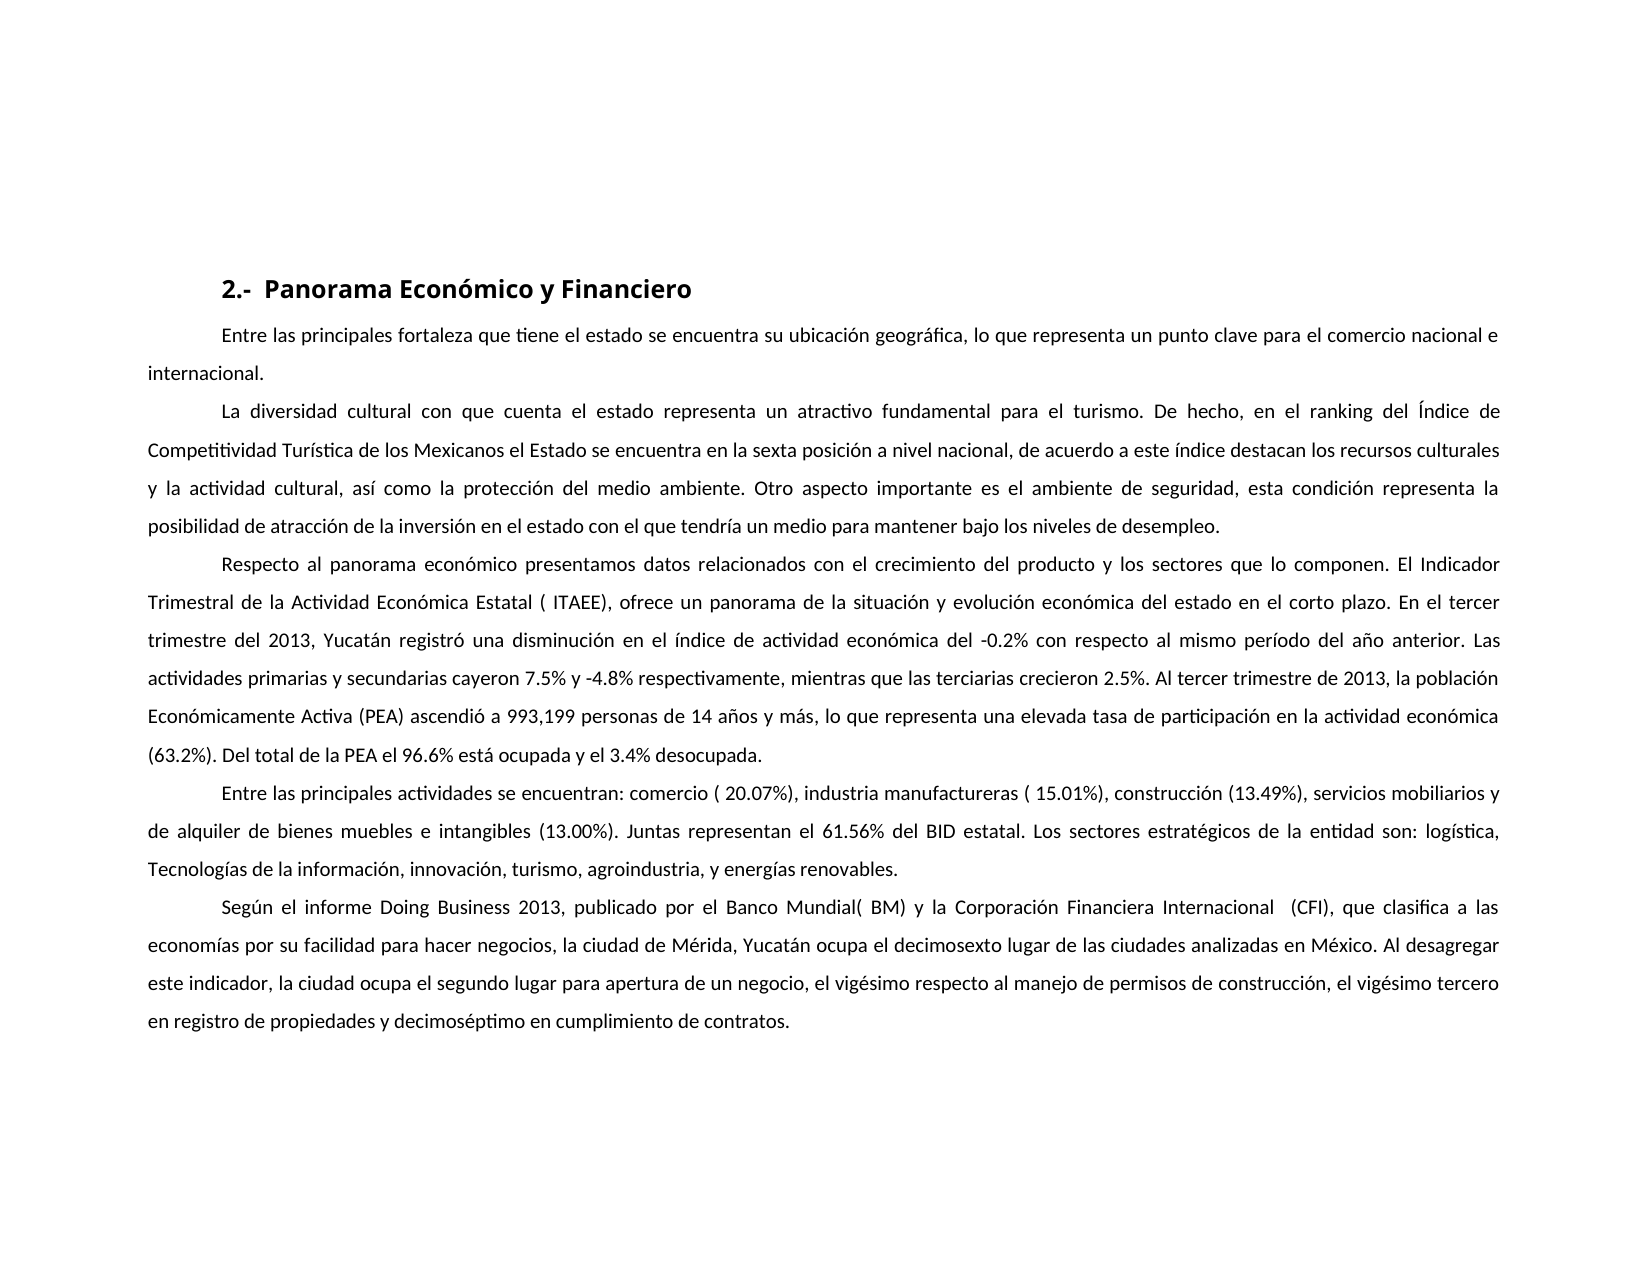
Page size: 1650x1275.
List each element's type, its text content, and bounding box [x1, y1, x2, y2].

text Entre las principales fortaleza que tiene el estado se encuentra su ubicación geográfica, lo que representa un punto clave para el comercio nacional e internacional. [148, 322, 1502, 386]
text Respecto al panorama económico presentamos datos relacionados con el crecimiento del producto y los sectores que lo componen. El Indicador Trimestral de la Actividad Económica Estatal ( ITAEE), ofrece un panorama de la situación y evolución económica del estado en el corto plazo. En el tercer trimestre del 2013, Yucatán registró una disminución en el índice de actividad económica del -0.2% con respecto al mismo período del año anterior. Las actividades primarias y secundarias cayeron 7.5% y -4.8% respectivamente, mientras que las terciarias crecieron 2.5%. Al tercer trimestre de 2013, la población Económicamente Activa (PEA) ascendió a 993,199 personas de 14 años y más, lo que representa una elevada tasa de participación en la actividad económica (63.2%). Del total de la PEA el 96.6% está ocupada y el 3.4% desocupada. [148, 551, 1502, 767]
text 2.- Panorama Económico y Financiero [221, 271, 1502, 305]
text La diversidad cultural con que cuenta el estado representa un atractivo fundamental para el turismo. De hecho, en el ranking del Índice de Competitividad Turística de los Mexicanos el Estado se encuentra en la sexta posición a nivel nacional, de acuerdo a este índice destacan los recursos culturales y la actividad cultural, así como la protección del medio ambiente. Otro aspecto importante es el ambiente de seguridad, esta condición representa la posibilidad de atracción de la inversión en el estado con el que tendría un medio para mantener bajo los niveles de desempleo. [148, 399, 1502, 538]
text Según el informe Doing Business 2013, publicado por el Banco Mundial( BM) y la Corporación Financiera Internacional (CFI), que clasifica a las economías por su facilidad para hacer negocios, la ciudad de Mérida, Yucatán ocupa el decimosexto lugar de las ciudades analizadas en México. Al desagregar este indicador, la ciudad ocupa el segundo lugar para apertura de un negocio, el vigésimo respecto al manejo de permisos de construcción, el vigésimo tercero en registro de propiedades y decimoséptimo en cumplimiento de contratos. [148, 894, 1502, 1034]
text Entre las principales actividades se encuentran: comercio ( 20.07%), industria manufactureras ( 15.01%), construcción (13.49%), servicios mobiliarios y de alquiler de bienes muebles e intangibles (13.00%). Juntas representan el 61.56% del BID estatal. Los sectores estratégicos de la entidad son: logística, Tecnologías de la información, innovación, turismo, agroindustria, y energías renovables. [148, 780, 1502, 882]
